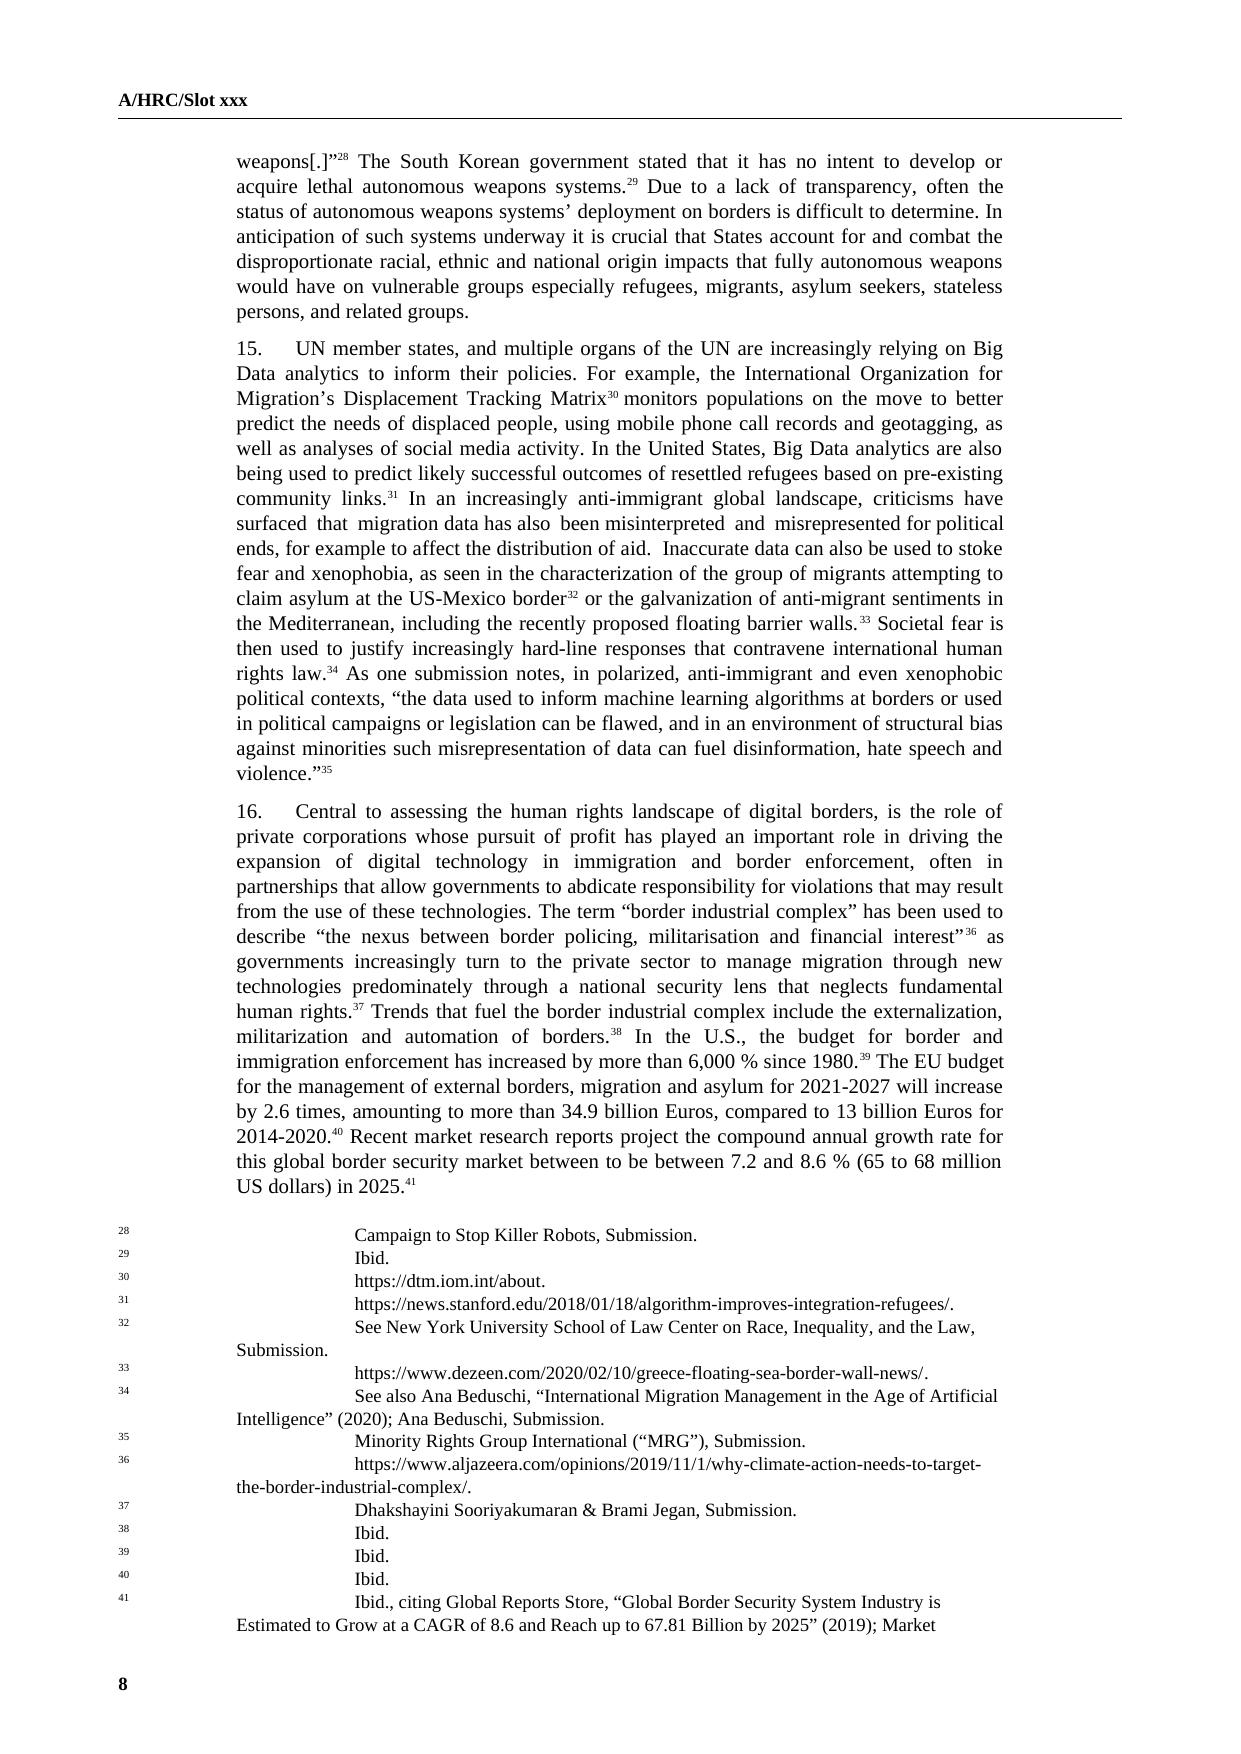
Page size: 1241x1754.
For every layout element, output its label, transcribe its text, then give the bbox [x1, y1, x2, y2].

text 15. UN member states, and multiple organs of the UN are increasingly relying on Big Data analytics to inform their policies. For example, the International Organization for Migration’s Displacement Tracking Matrix monitors populations on the move to better predict the needs of displaced people, using mobile phone call records and geotagging, as well as analyses of social media activity. In the United States, Big Data analytics are also being used to predict likely successful outcomes of resettled refugees based on pre-existing community links. In an increasingly anti-immigrant global landscape, criticisms have surfaced that migration data has also been misinterpreted and misrepresented for political ends, for example to affect the distribution of aid. Inaccurate data can also be used to stoke fear and xenophobia, as seen in the characterization of the group of migrants attempting to claim asylum at the US-Mexico border or the galvanization of anti-migrant sentiments in the Mediterranean, including the recently proposed floating barrier walls. Societal fear is then used to justify increasingly hard-line responses that contravene international human rights law. As one submission notes, in polarized, anti-immigrant and even xenophobic political contexts, “the data used to inform machine learning algorithms at borders or used in political campaigns or legislation can be flawed, and in an environment of structural bias against minorities such misrepresentation of data can fuel disinformation, hate speech and violence.” [236, 335, 1004, 785]
text 14. The use of these technologies by border enforcement is only likely to increase in the ‘militarised technological regime’ of border spaces, without appropriate public consultation, accountability frameworks, and oversights mechanisms. One submission provided an example of the Korean peninsula’s Demilitarized Zone (“DMZ”) where “South Korea (Republic of Korea) has deployed stationary, remote-operated semi-autonomous weapons[.]” The South Korean government stated that it has no intent to develop or acquire lethal autonomous weapons systems. Due to a lack of transparency, often the status of autonomous weapons systems’ deployment on borders is difficult to determine. In anticipation of such systems underway it is crucial that States account for and combat the disproportionate racial, ethnic and national origin impacts that fully autonomous weapons would have on vulnerable groups especially refugees, migrants, asylum seekers, stateless persons, and related groups. [236, 148, 1004, 323]
text 16. Central to assessing the human rights landscape of digital borders, is the role of private corporations whose pursuit of profit has played an important role in driving the expansion of digital technology in immigration and border enforcement, often in partnerships that allow governments to abdicate responsibility for violations that may result from the use of these technologies. The term “border industrial complex” has been used to describe “the nexus between border policing, militarisation and financial interest” as governments increasingly turn to the private sector to manage migration through new technologies predominately through a national security lens that neglects fundamental human rights. Trends that fuel the border industrial complex include the externalization, militarization and automation of borders. In the U.S., the budget for border and immigration enforcement has increased by more than 6,000 % since 1980. The EU budget for the management of external borders, migration and asylum for 2021-2027 will increase by 2.6 times, amounting to more than 34.9 billion Euros, compared to 13 billion Euros for 2014-2020. Recent market research reports project the compound annual growth rate for this global border security market between to be between 7.2 and 8.6 % (65 to 68 million US dollars) in 2025. [236, 798, 1004, 1198]
